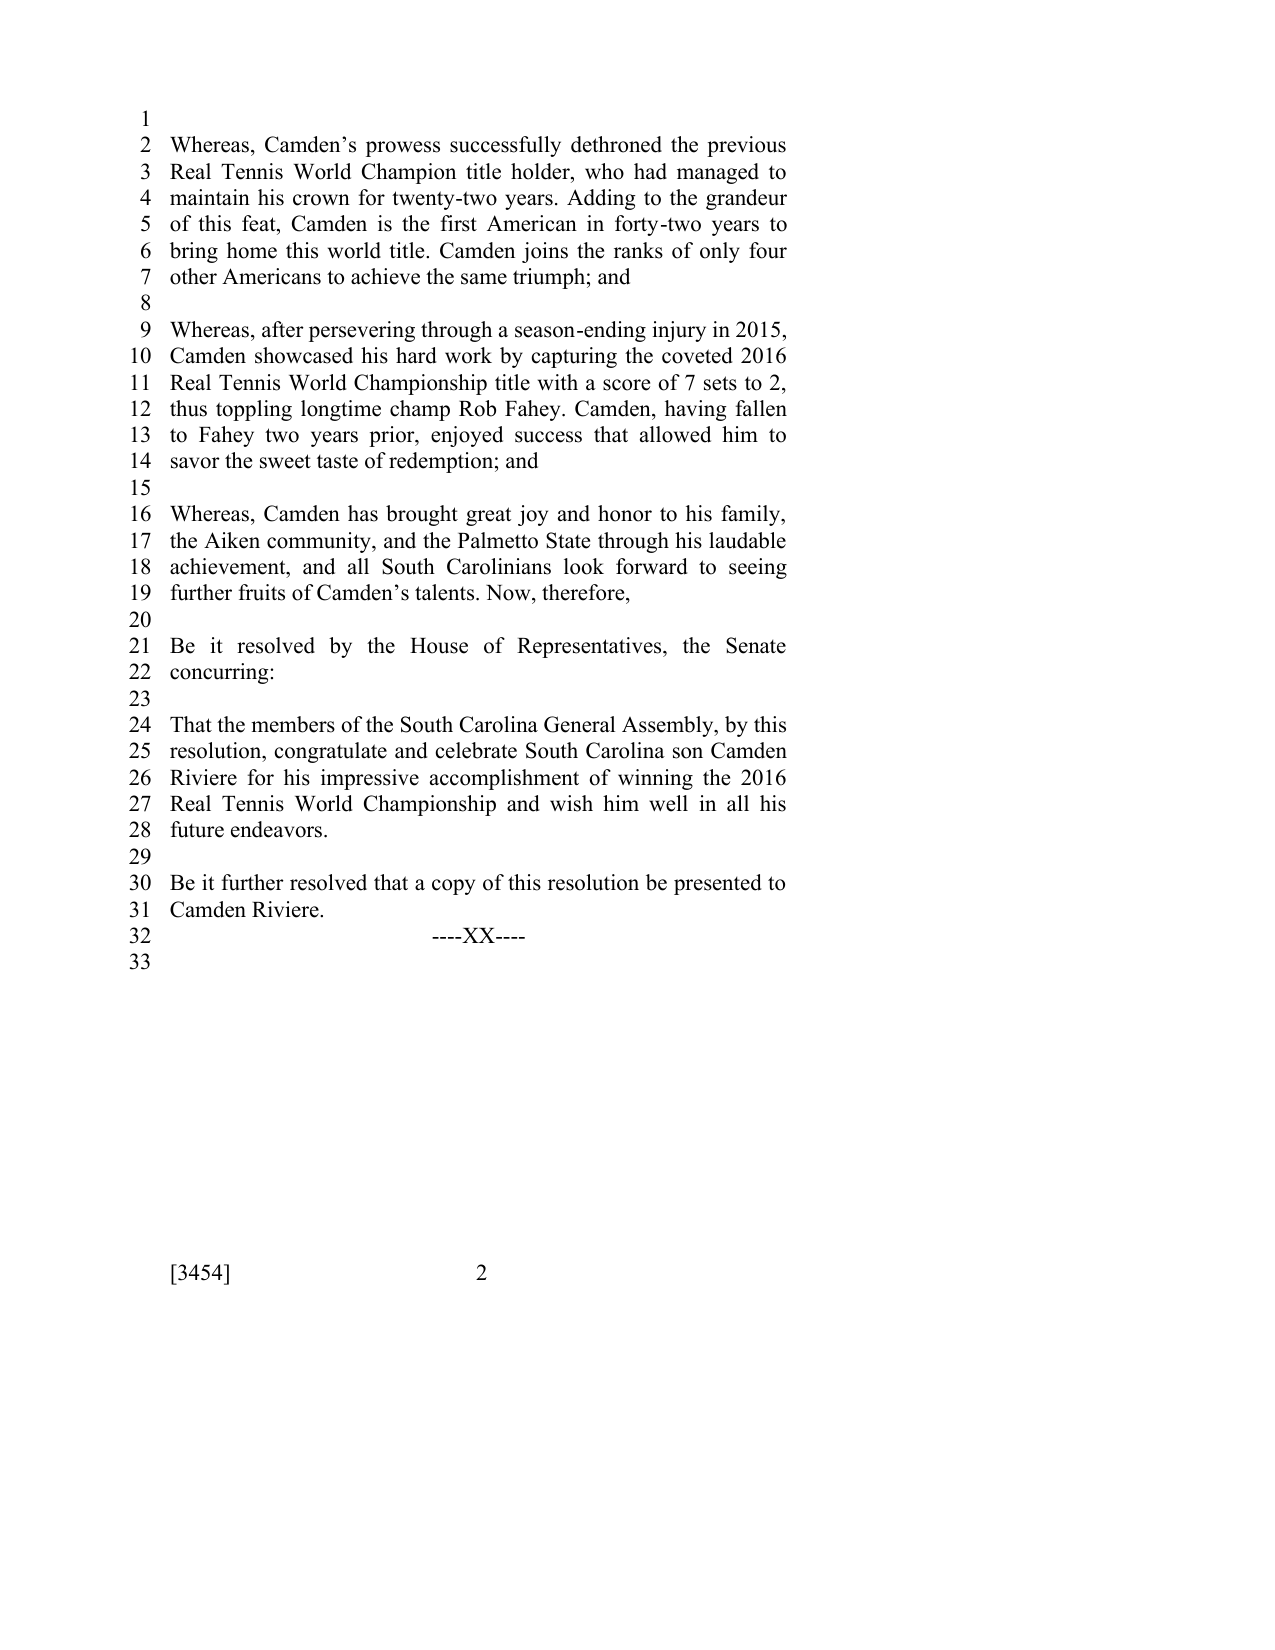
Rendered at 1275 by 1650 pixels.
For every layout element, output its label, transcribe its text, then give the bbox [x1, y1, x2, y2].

text That the members of the South Carolina General Assembly, by this resolution, congratulate and celebrate South Carolina son Camden Riviere for his impressive accomplishment of winning the 2016 Real Tennis World Championship and wish him well in all his future endeavors. [169, 711, 787, 843]
text Whereas, Camden has brought great joy and honor to his family, the Aiken community, and the Palmetto State through his laudable achievement, and all South Carolinians look forward to seeing further fruits of Camden’s talents. Now, therefore, [169, 500, 787, 606]
text Whereas, Camden’s prowess successfully dethroned the previous Real Tennis World Champion title holder, who had managed to maintain his crown for twenty-two years. Adding to the grandeur of this feat, Camden is the first American in forty-two years to bring home this world title. Camden joins the ranks of only four other Americans to achieve the same triumph; and [169, 131, 787, 289]
text ----XX---- [169, 922, 787, 948]
text Be it further resolved that a copy of this resolution be presented to Camden Riviere. [169, 869, 787, 922]
text Be it resolved by the House of Representatives, the Senate concurring: [169, 632, 787, 685]
text Whereas, after persevering through a season-ending injury in 2015, Camden showcased his hard work by capturing the coveted 2016 Real Tennis World Championship title with a score of 7 sets to 2, thus toppling longtime champ Rob Fahey. Camden, having fallen to Fahey two years prior, enjoyed success that allowed him to savor the sweet taste of redemption; and [169, 316, 787, 474]
